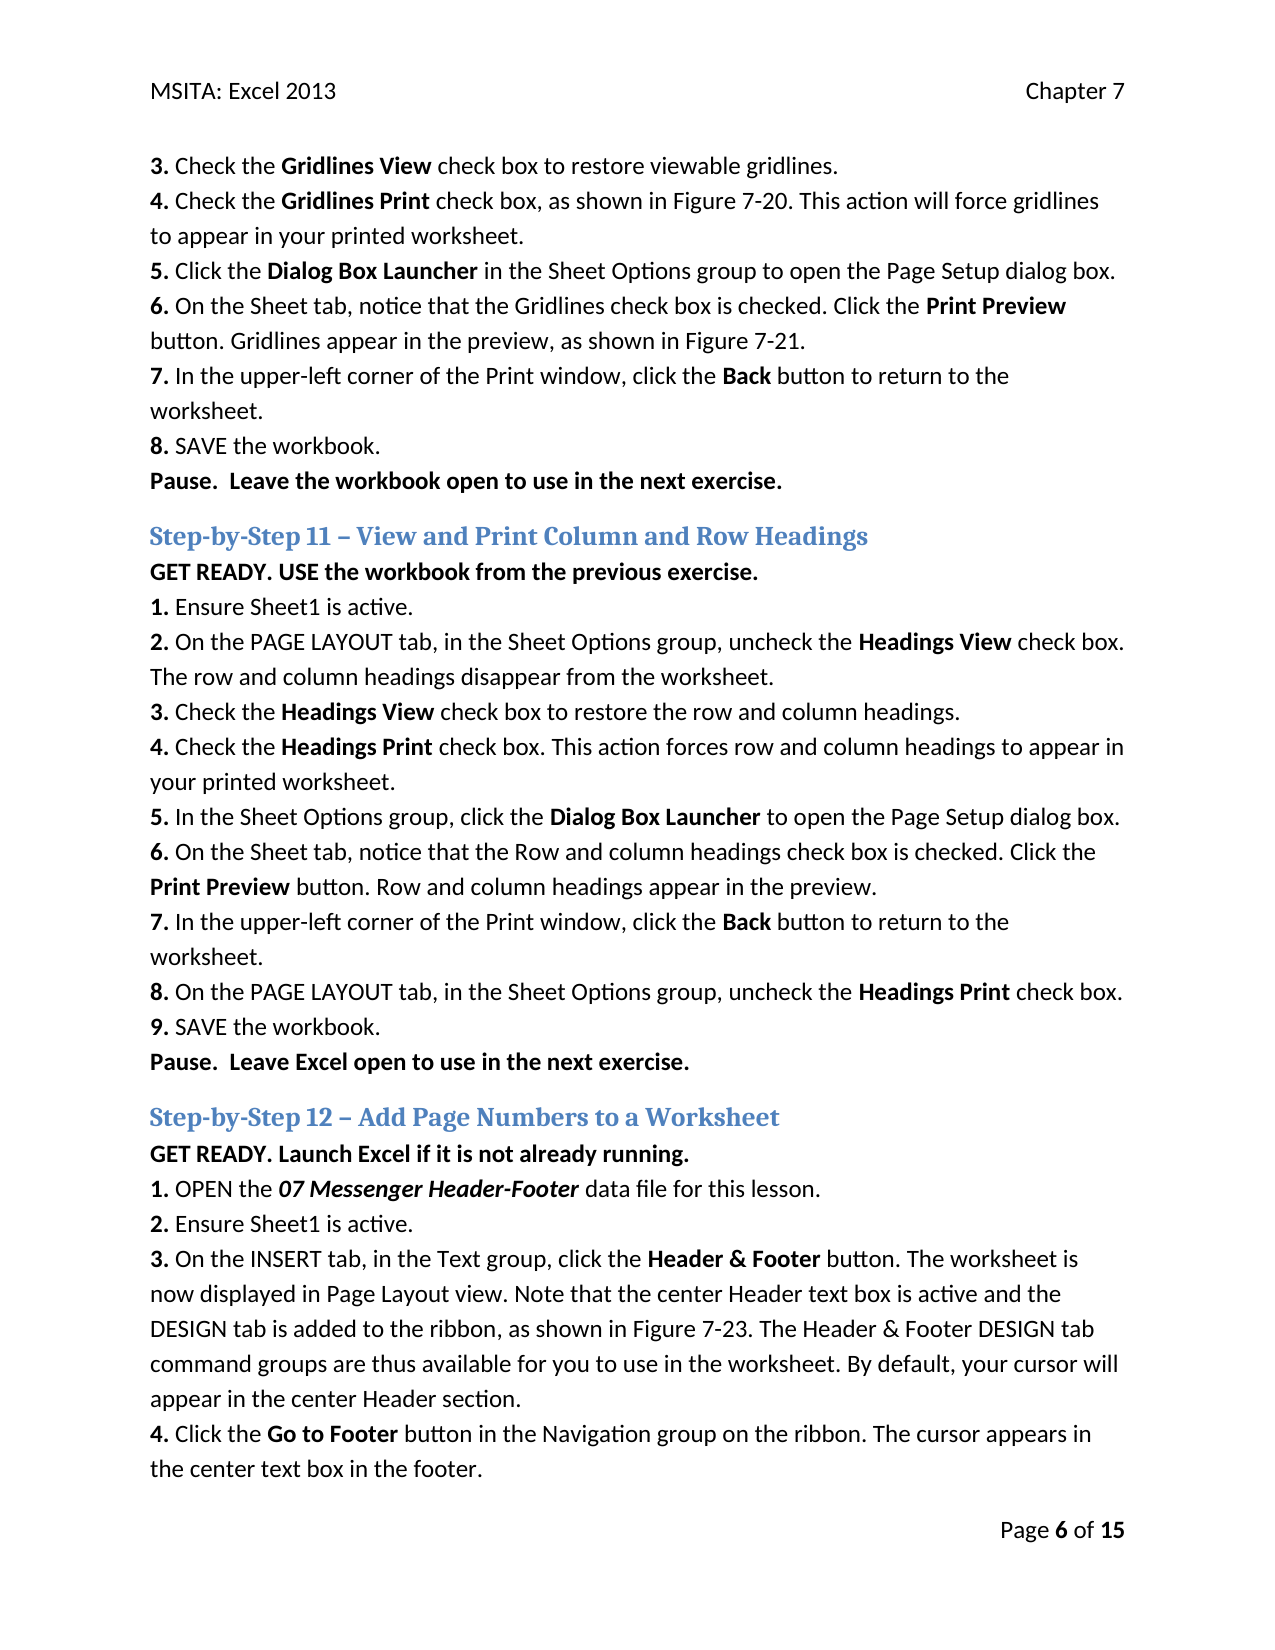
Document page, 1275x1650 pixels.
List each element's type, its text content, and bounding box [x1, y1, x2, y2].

text Pause. Leave Excel open to use in the next exercise. [150, 1047, 1125, 1077]
subtitle Step-by-Step 11 – View and Print Column and Row Headings [150, 521, 1125, 552]
text 5. Click the Dialog Box Launcher in the Sheet Options group to open the Page Setup dialog box. [150, 255, 1125, 286]
subtitle Step-by-Step 12 – Add Page Numbers to a Worksheet [150, 1102, 1125, 1133]
text 6. On the Sheet tab, notice that the Gridlines check box is checked. Click the Print Preview button. Gridlines appear in the preview, as shown in Figure 7-21. [150, 290, 1125, 356]
text 8. SAVE the workbook. [150, 430, 1125, 461]
text 1. OPEN the 07 Messenger Header-Footer data file for this lesson. [150, 1173, 1125, 1204]
text 9. SAVE the workbook. [150, 1012, 1125, 1042]
text 7. In the upper-left corner of the Print window, click the Back button to return to the worksheet. [150, 360, 1125, 426]
text 3. Check the Headings View check box to restore the row and column headings. [150, 697, 1125, 727]
text GET READY. USE the workbook from the previous exercise. [150, 557, 1125, 587]
text 6. On the Sheet tab, notice that the Row and column headings check box is checked. Click the Print Preview button. Row and column headings appear in the preview. [150, 837, 1125, 902]
text 4. Click the Go to Footer button in the Navigation group on the ribbon. The cursor appears in the center text box in the footer. [150, 1418, 1125, 1484]
text 7. In the upper-left corner of the Print window, click the Back button to return to the worksheet. [150, 907, 1125, 972]
text 3. On the INSERT tab, in the Text group, click the Header & Footer button. The worksheet is now displayed in Page Layout view. Note that the center Header text box is active and the DESIGN tab is added to the ribbon, as shown in Figure 7-23. The Header & Footer DESIGN tab command groups are thus available for you to use in the worksheet. By default, your cursor will appear in the center Header section. [150, 1243, 1125, 1414]
text GET READY. Launch Excel if it is not already running. [150, 1138, 1125, 1169]
text 4. Check the Gridlines Print check box, as shown in Figure 7-20. This action will force gridlines to appear in your printed worksheet. [150, 185, 1125, 251]
text 8. On the PAGE LAYOUT tab, in the Sheet Options group, uncheck the Headings Print check box. [150, 977, 1125, 1007]
text 4. Check the Headings Print check box. This action forces row and column headings to appear in your printed worksheet. [150, 732, 1125, 797]
text 1. Ensure Sheet1 is active. [150, 592, 1125, 622]
text 2. Ensure Sheet1 is active. [150, 1208, 1125, 1239]
text 5. In the Sheet Options group, click the Dialog Box Launcher to open the Page Setup dialog box. [150, 802, 1125, 832]
text Pause. Leave the workbook open to use in the next exercise. [150, 465, 1125, 496]
text 2. On the PAGE LAYOUT tab, in the Sheet Options group, uncheck the Headings View check box. The row and column headings disappear from the worksheet. [150, 627, 1125, 692]
text 3. Check the Gridlines View check box to restore viewable gridlines. [150, 150, 1125, 181]
